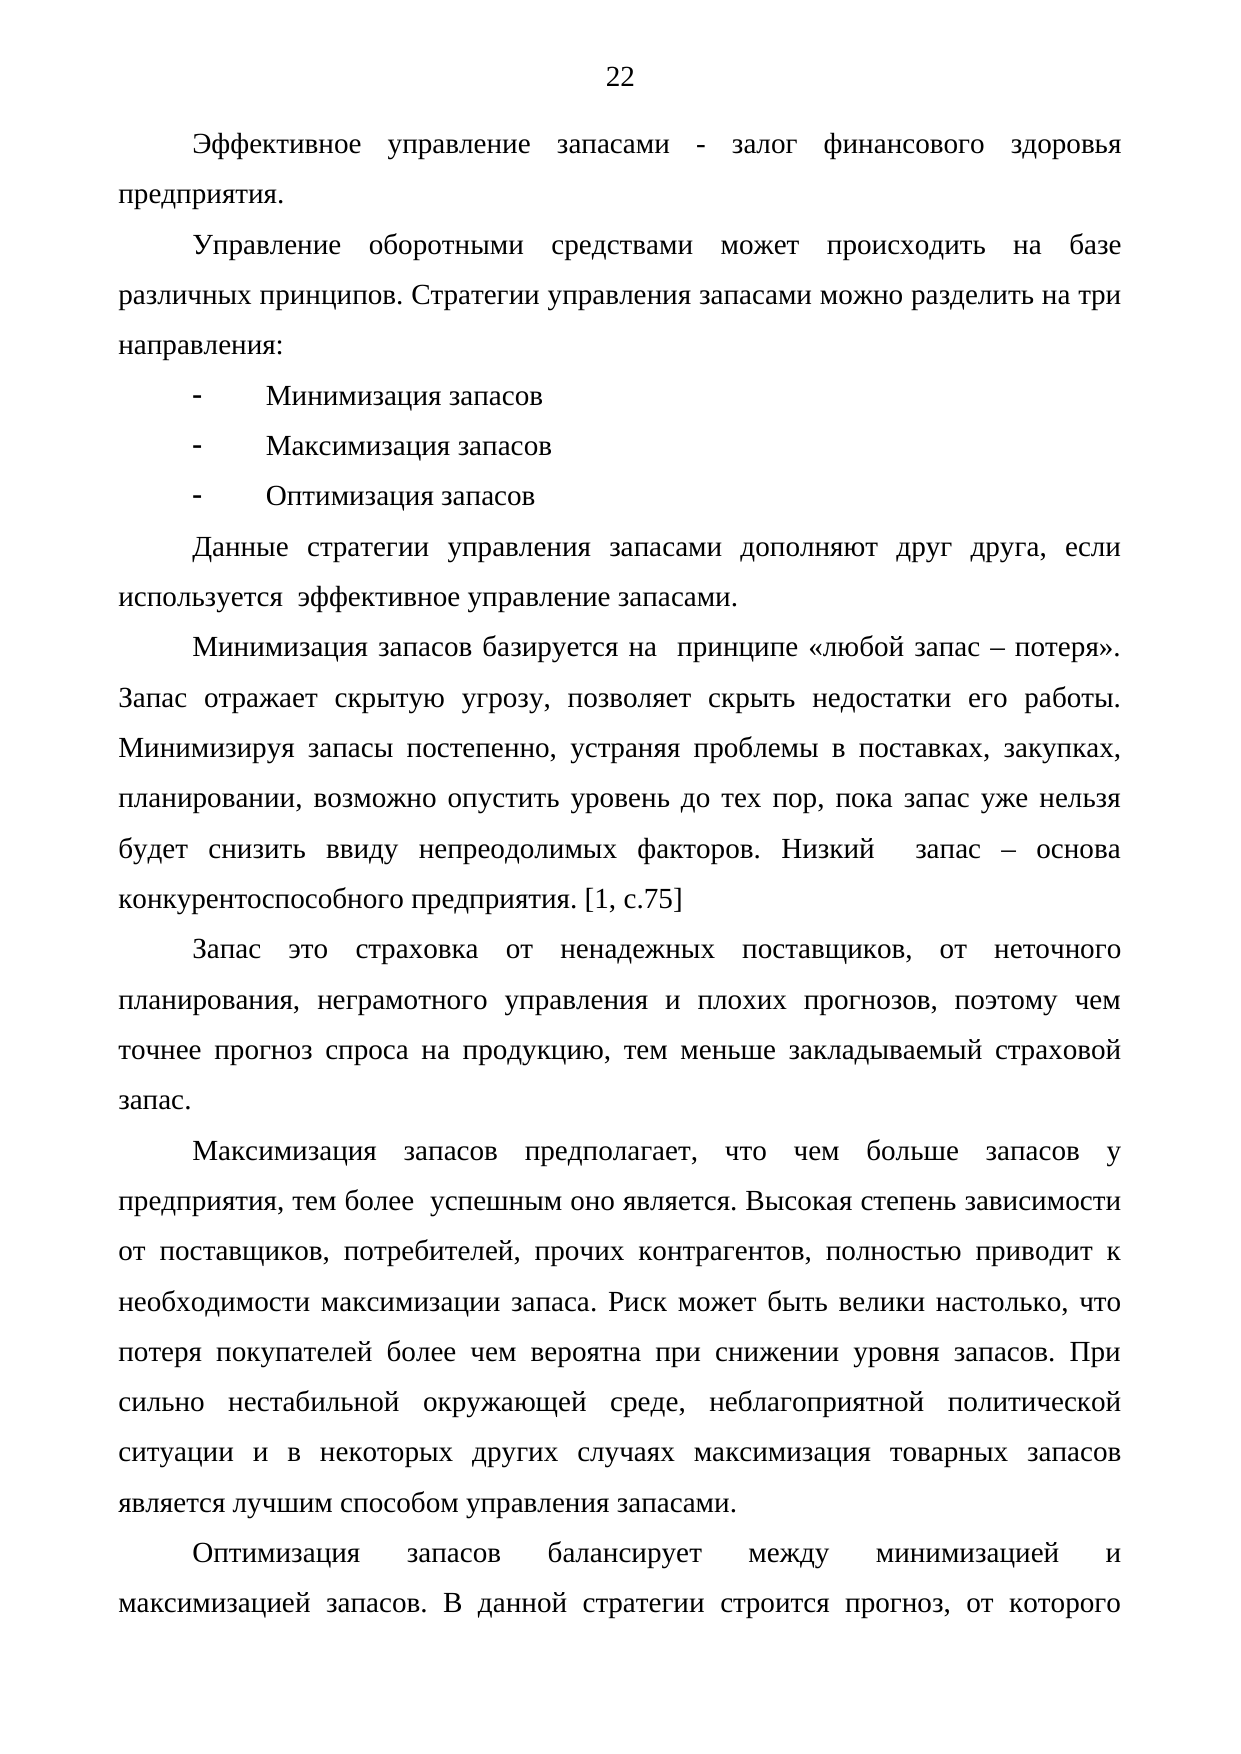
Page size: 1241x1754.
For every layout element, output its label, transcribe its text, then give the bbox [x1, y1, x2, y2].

list Максимизация запасов [118, 428, 1122, 462]
text Максимизация запасов предполагает, что чем больше запасов у предприятия, тем более успешным оно является. Высокая степень зависимости от поставщиков, потребителей, прочих контрагентов, полностью приводит к необходимости максимизации запаса. Риск может быть велики настолько, что потеря покупателей более чем вероятна при снижении уровня запасов. При сильно нестабильной окружающей среде, неблагоприятной политической ситуации и в некоторых других случаях максимизация товарных запасов является лучшим способом управления запасами. [118, 1133, 1122, 1518]
text Запас это страховка от ненадежных поставщиков, от неточного планирования, неграмотного управления и плохих прогнозов, поэтому чем точнее прогноз спроса на продукцию, тем меньше закладываемый страховой запас. [118, 931, 1122, 1116]
list Минимизация запасов [118, 378, 1122, 411]
text Управление оборотными средствами может происходить на базе различных принципов. Стратегии управления запасами можно разделить на три направления: [118, 227, 1122, 361]
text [118, 1535, 1122, 1619]
text Эффективное управление запасами - залог финансового здоровья предприятия. [118, 126, 1122, 210]
text Минимизация запасов базируется на принципе «любой запас – потеря». Запас отражает скрытую угрозу, позволяет скрыть недостатки его работы. Минимизируя запасы постепенно, устраняя проблемы в поставках, закупках, планировании, возможно опустить уровень до тех пор, пока запас уже нельзя будет снизить ввиду непреодолимых факторов. Низкий запас – основа конкурентоспособного предприятия. [1, с.75] [118, 629, 1122, 915]
list Оптимизация запасов [118, 478, 1122, 512]
text Данные стратегии управления запасами дополняют друг друга, если используется эффективное управление запасами. [118, 529, 1122, 613]
